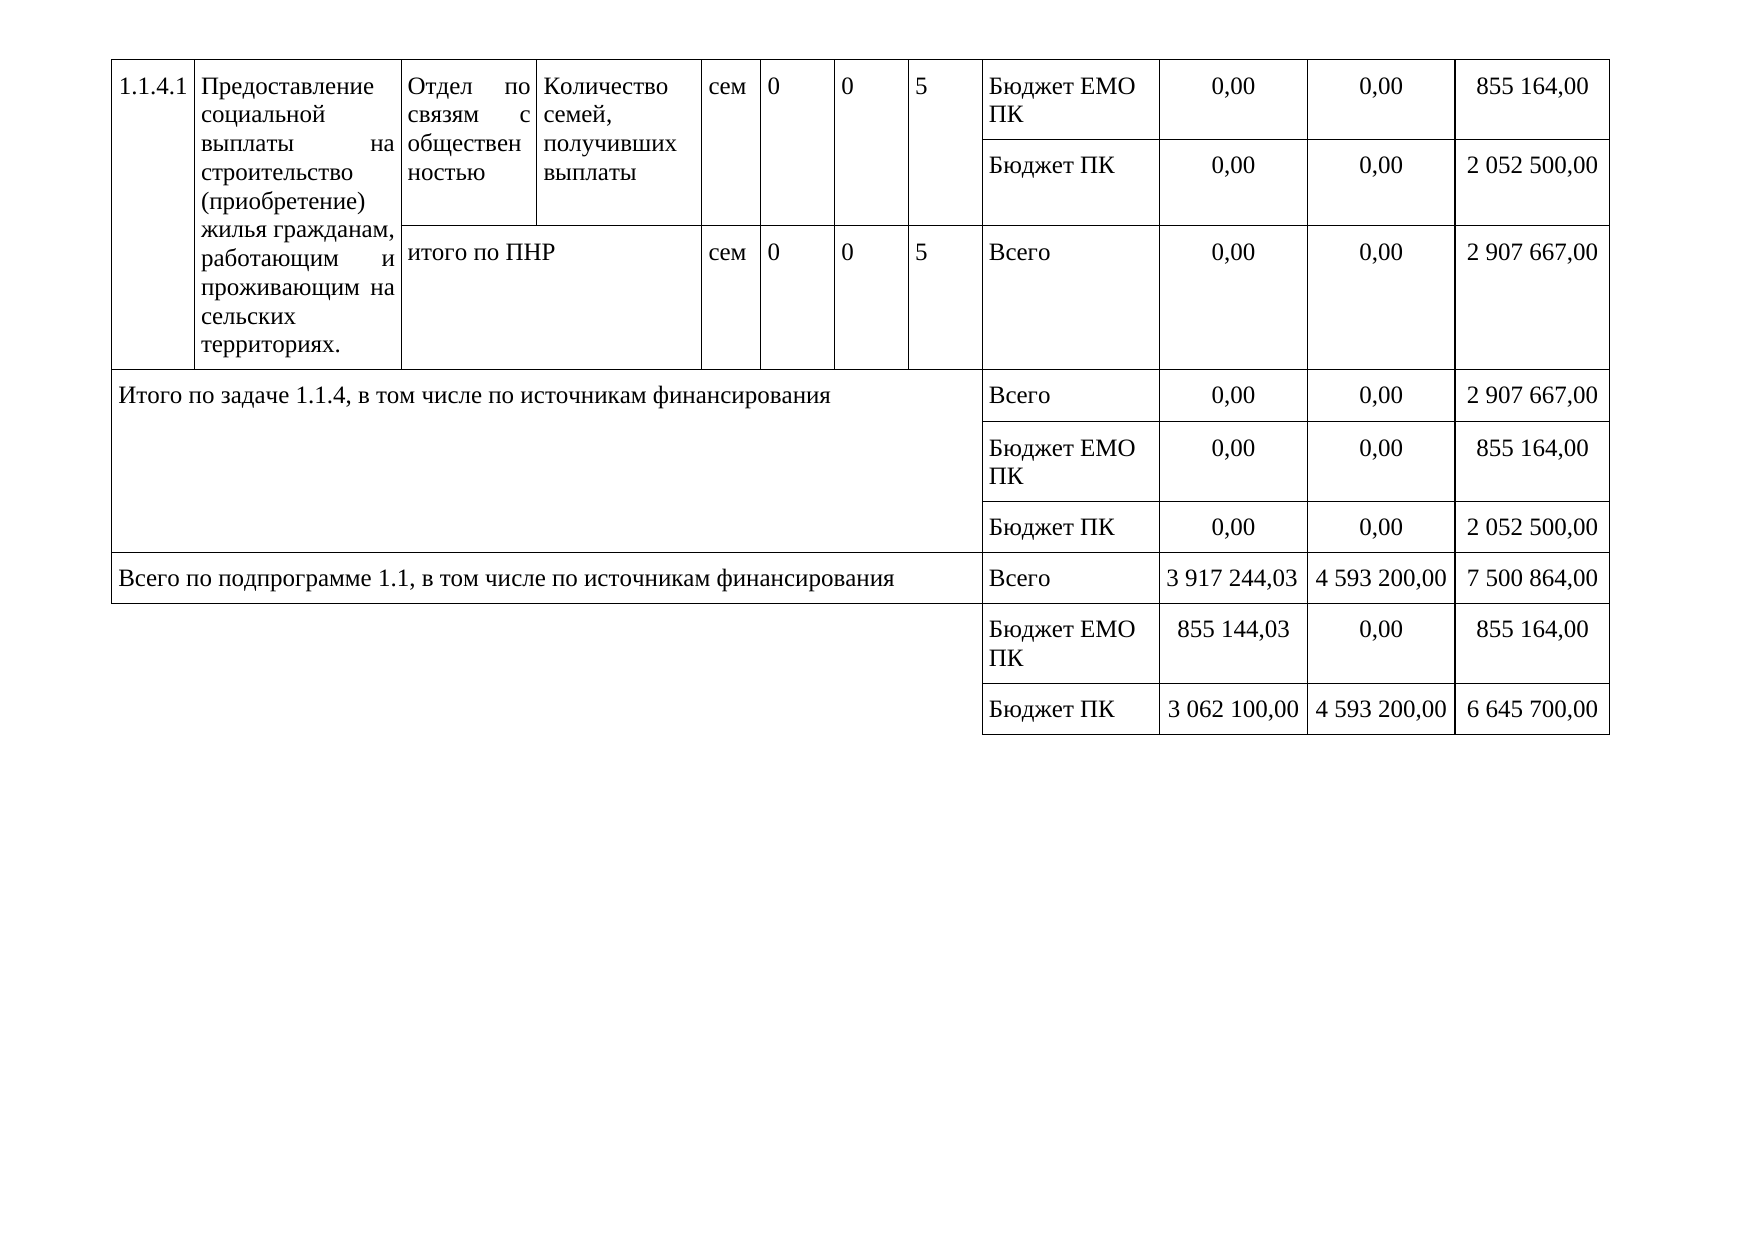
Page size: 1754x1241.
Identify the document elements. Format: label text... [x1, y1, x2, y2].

table_cell Бюджет ПК [983, 140, 1159, 225]
table_cell Отдел по связям с общественностью [402, 60, 536, 225]
table_cell 0,00 [1308, 502, 1454, 552]
table_cell Бюджет ПК [983, 502, 1159, 552]
table_cell 0 [835, 60, 908, 225]
table_cell 0,00 [1308, 226, 1454, 369]
table_cell 855 164,00 [1456, 604, 1609, 683]
table_cell 2 052 500,00 [1456, 140, 1609, 225]
table_cell 0 [761, 60, 834, 225]
table_cell 0,00 [1308, 60, 1454, 139]
table_cell 6 645 700,00 [1456, 684, 1609, 734]
table_cell 0,00 [1308, 370, 1454, 421]
table_cell Бюджет ЕМО ПК [983, 422, 1159, 501]
table_cell Количество семей, получивших выплаты [537, 60, 701, 225]
table_cell 4 593 200,00 [1308, 684, 1454, 734]
table_cell 855 164,00 [1456, 60, 1609, 139]
table_cell 3 062 100,00 [1160, 684, 1307, 734]
table_cell 0,00 [1160, 226, 1307, 369]
table_cell 5 [909, 60, 982, 225]
table_cell сем [702, 60, 760, 225]
table_cell Бюджет ЕМО ПК [983, 60, 1159, 139]
table_cell 0,00 [1160, 370, 1307, 421]
table_cell 4 593 200,00 [1308, 553, 1454, 603]
table_cell 855 164,00 [1456, 422, 1609, 501]
table_cell Бюджет ПК [983, 684, 1159, 734]
table_cell 2 052 500,00 [1456, 502, 1609, 552]
table_cell 0 [761, 226, 834, 369]
table_cell 7 500 864,00 [1456, 553, 1609, 603]
table_cell Всего [983, 370, 1159, 421]
table_cell 0,00 [1160, 422, 1307, 501]
table_cell 0,00 [1308, 422, 1454, 501]
table_cell 0,00 [1308, 604, 1454, 683]
table_cell итого по ПНР [402, 226, 701, 369]
table_cell 855 144,03 [1160, 604, 1307, 683]
table_cell 0,00 [1160, 140, 1307, 225]
table_cell Итого по задаче 1.1.4, в том числе по источникам финансирования [112, 370, 982, 552]
table_cell сем [702, 226, 760, 369]
table_cell 0,00 [1308, 140, 1454, 225]
table_cell Бюджет ЕМО ПК [983, 604, 1159, 683]
table_cell Всего по подпрограмме 1.1, в том числе по источникам финансирования [112, 553, 982, 603]
table_cell Всего [983, 553, 1159, 603]
table_cell 0,00 [1160, 60, 1307, 139]
table_cell Всего [983, 226, 1159, 369]
table_cell 5 [909, 226, 982, 369]
table_cell 0 [835, 226, 908, 369]
table_cell 2 907 667,00 [1456, 370, 1609, 421]
table_cell Предоставление социальной выплаты на строительство (приобретение) жилья гражданам, работающим и проживающим на сельских территориях. [195, 60, 401, 369]
table_cell 2 907 667,00 [1456, 226, 1609, 369]
table_cell 3 917 244,03 [1160, 553, 1307, 603]
table_cell 1.1.4.1 [112, 60, 194, 369]
table_cell 0,00 [1160, 502, 1307, 552]
